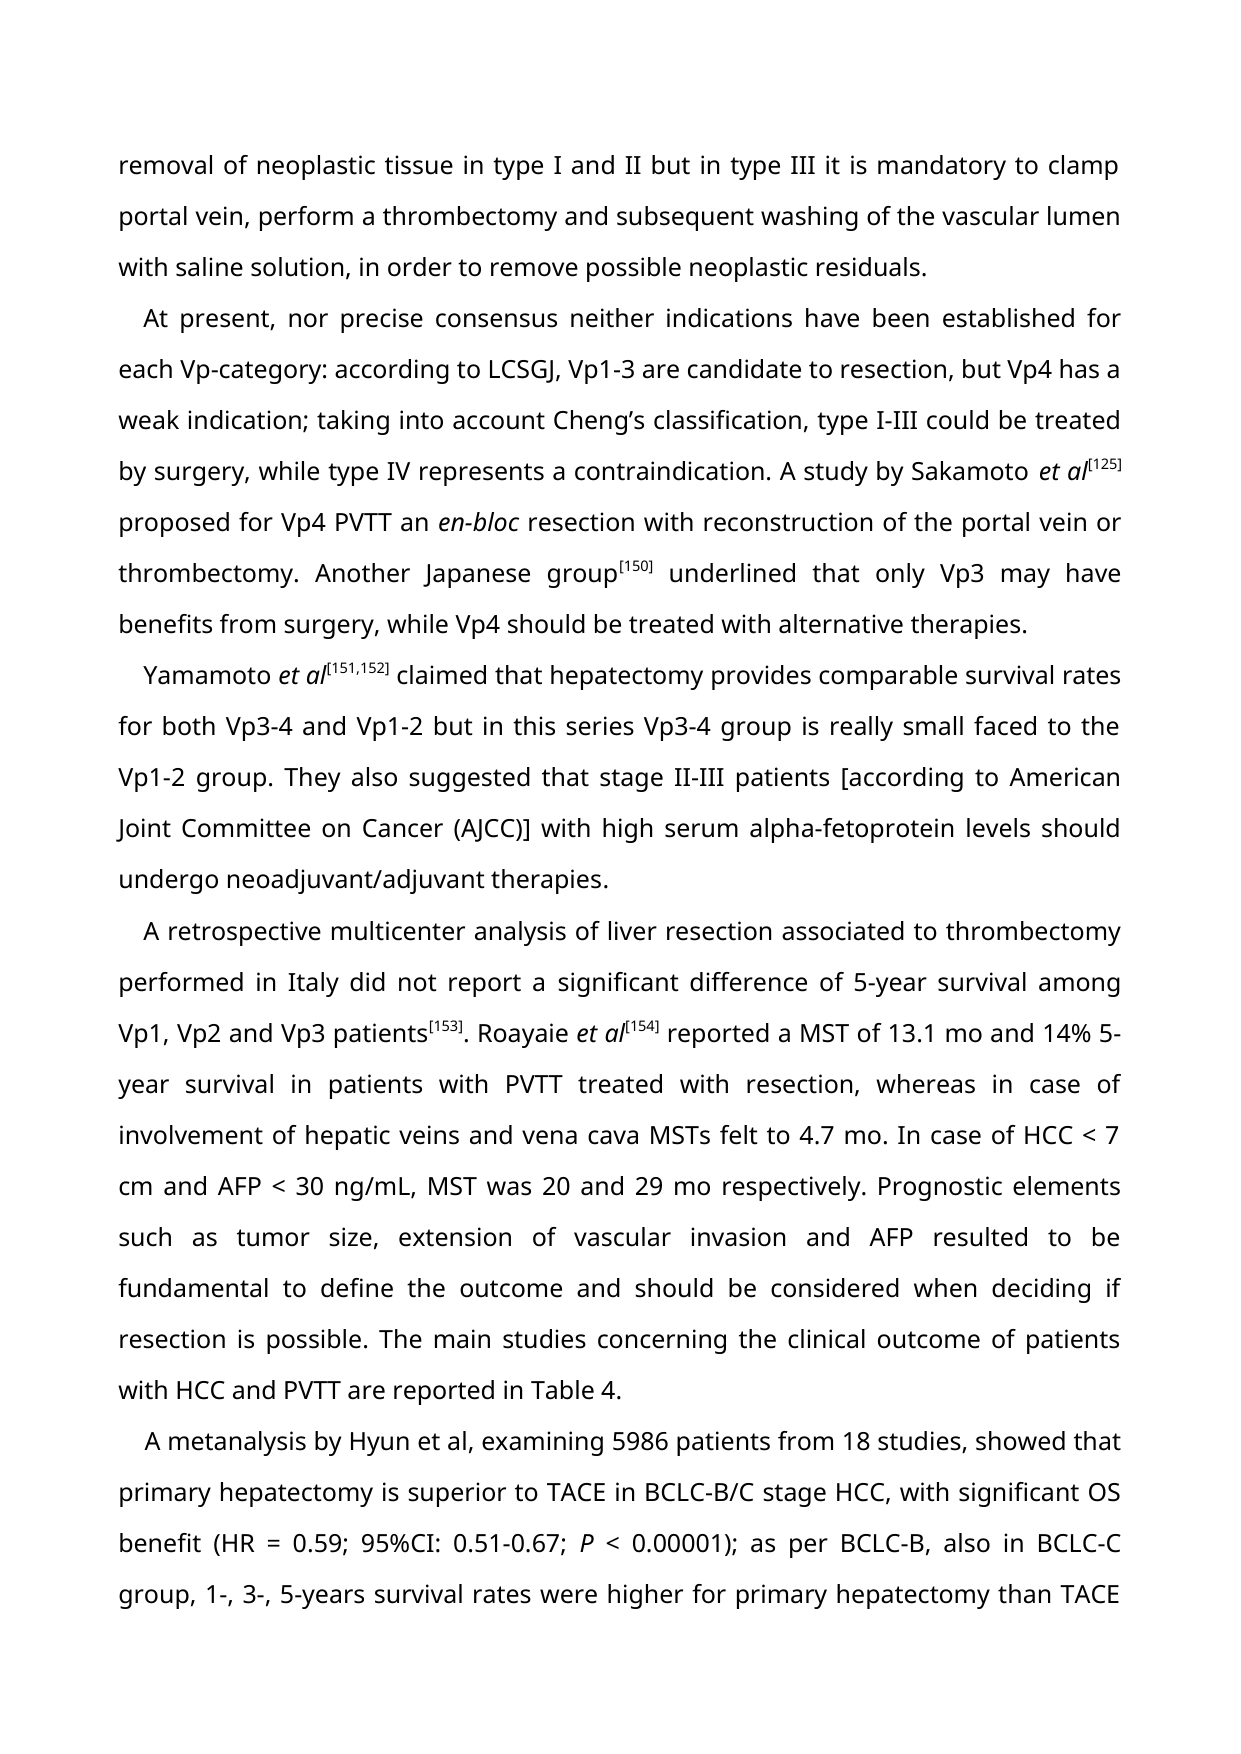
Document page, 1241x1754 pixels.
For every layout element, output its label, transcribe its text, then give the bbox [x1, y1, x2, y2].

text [118, 1424, 1122, 1611]
text A retrospective multicenter analysis of liver resection associated to thrombectomy performed in Italy did not report a significant difference of 5-year survival among Vp1, Vp2 and Vp3 patients[153]. Roayaie et al[154] reported a MST of 13.1 mo and 14% 5-year survival in patients with PVTT treated with resection, whereas in case of involvement of hepatic veins and vena cava MSTs felt to 4.7 mo. In case of HCC < 7 cm and AFP < 30 ng/mL, MST was 20 and 29 mo respectively. Prognostic elements such as tumor size, extension of vascular invasion and AFP resulted to be fundamental to define the outcome and should be considered when deciding if resection is possible. The main studies concerning the clinical outcome of patients with HCC and PVTT are reported in Table 4. [118, 913, 1122, 1407]
text Yamamoto et al[151,152] claimed that hepatectomy provides comparable survival rates for both Vp3-4 and Vp1-2 but in this series Vp3-4 group is really small faced to the Vp1-2 group. They also suggested that stage II-III patients [according to American Joint Committee on Cancer (AJCC)] with high serum alpha-fetoprotein levels should undergo neoadjuvant/adjuvant therapies. [118, 658, 1122, 811]
text At present, nor precise consensus neither indications have been established for each Vp-category: according to LCSGJ, Vp1-3 are candidate to resection, but Vp4 has a weak indication; taking into account Cheng’s classification, type I-III could be treated by surgery, while type IV represents a contraindication. A study by Sakamoto et al[125] proposed for Vp4 PVTT an en-bloc resection with reconstruction of the portal vein or thrombectomy. Another Japanese group[150] underlined that only Vp3 may have benefits from surgery, while Vp4 should be treated with alternative therapies. [118, 301, 1122, 641]
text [118, 148, 1122, 284]
text Yamamoto et al[151,152] claimed that hepatectomy provides comparable survival rates for both Vp3-4 and Vp1-2 but in this series Vp3-4 group is really small faced to the Vp1-2 group. They also suggested that stage II-III patients [according to American Joint Committee on Cancer (AJCC)] with high serum alpha-fetoprotein levels should undergo neoadjuvant/adjuvant therapies. [118, 845, 1122, 896]
